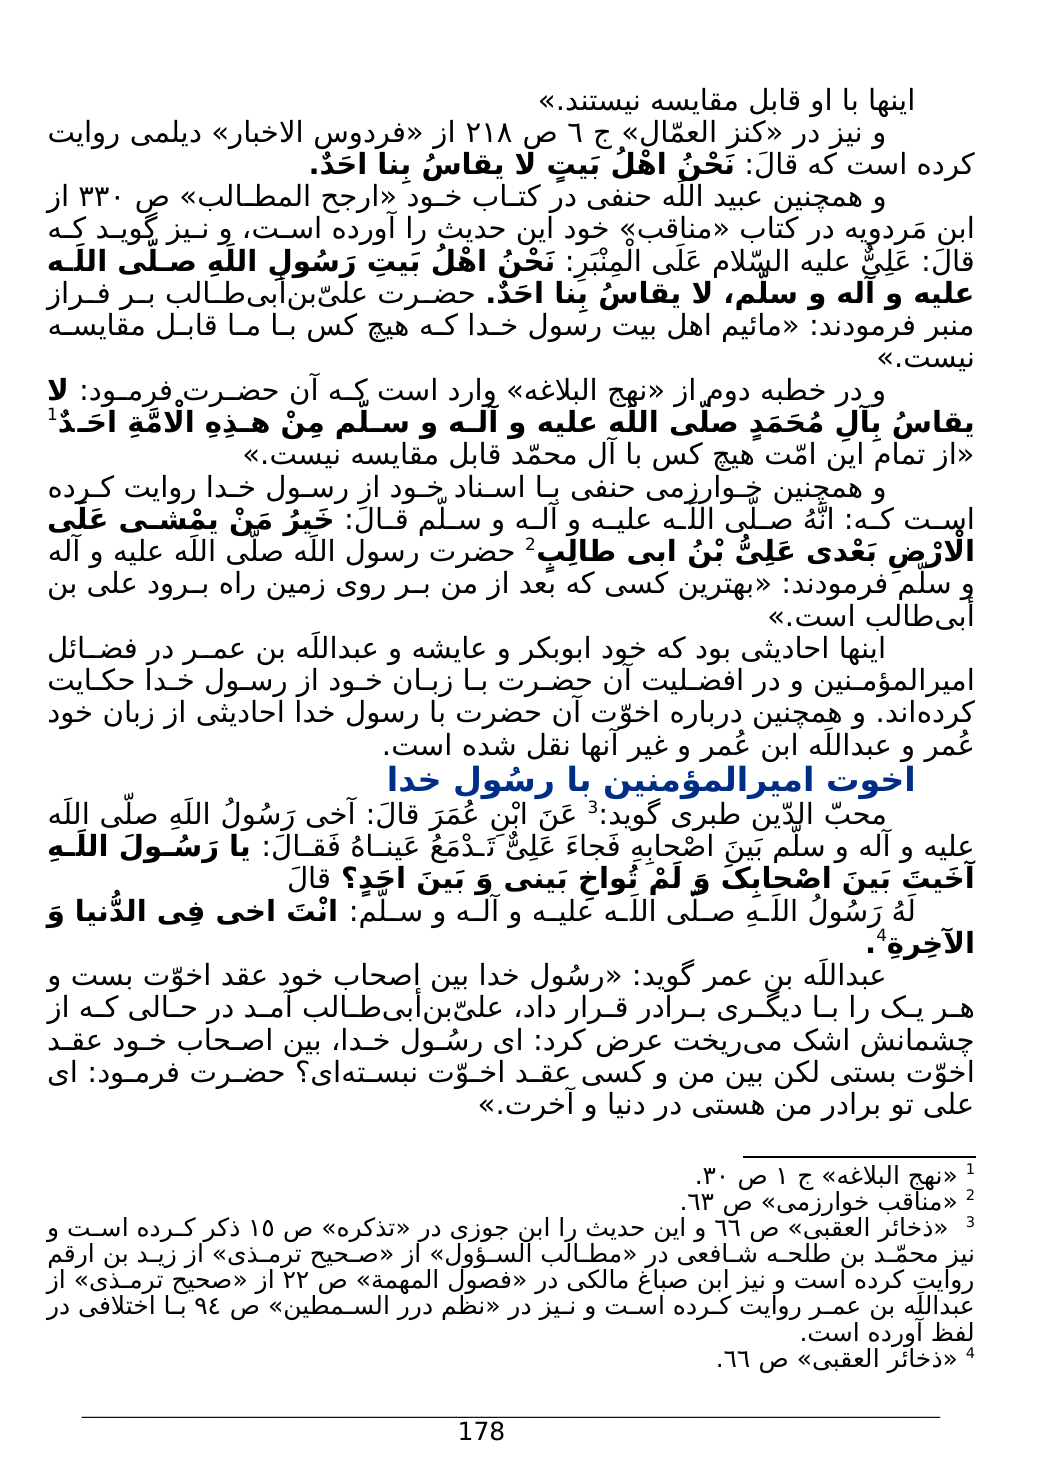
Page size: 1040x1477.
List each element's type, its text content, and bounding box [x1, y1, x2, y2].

text و نیز در «کنز العمّال» ج ٦ ص ٢١٨ از «فردوس الاخبار» دیلمى روایت کرده است که قالَ: نَحْنُ اهْلُ بَیتٍ لا یقاسُ بِنا احَدٌ. [47, 117, 975, 181]
text لَهُ رَسُولُ اللَهِ صلّى اللَه علیه و آله و سلّم: انْتَ اخى فِى الدُّنیا وَ الآخِرةِ. [47, 896, 975, 960]
subtitle اخوت امیرالمؤمنین با رسُول خدا [106, 762, 916, 799]
text و همچنین خوارزمى حنفى با اسناد خود از رسول خدا روایت کرده است که: انَّهُ صلّى اللَه علیه و آله و سلّم قالَ: خَیرُ مَنْ یمْشى عَلَى الْارْضِ بَعْدى عَلِىُّ بْنُ ابى طالِبٍ‌ حضرت رسول اللَه صلّى اللَه علیه و آله و سلّم فرمودند: «بهترین کسى که بعد از من بر روى زمین راه برود على بن أبى‌طالب است.» [47, 471, 975, 633]
text اینها احادیثى بود که خود ابوبکر و عایشه و عبداللَه بن عمر در فضائل امیرالمؤمنین و در افضلیت آن حضرت با زبان خود از رسول خدا حکایت کرده‌اند. و همچنین درباره اخوّت آن حضرت با رسول خدا احادیثى از زبان خود عُمر و عبداللَه ابن عُمر و غیر آنها نقل شده است. [47, 633, 975, 762]
text و همچنین عبید اللَه حنفى در کتاب خود «ارجح المطالب» ص ٣٣٠ از ابن مَردویه در کتاب «مناقب» خود این حدیث را آورده است، و نیز گوید که قالَ: عَلِىٌّ علیه السّلام عَلَى الْمِنْبَرِ: نَحْنُ اهْلُ بَیتِ رَسُولِ اللَهِ صلّى اللَه علیه و آله و سلّم، لا یقاسُ بِنا احَدٌ. حضرت علىّ‌بن‌أبى‌طالب بر فراز منبر فرمودند: «مائیم اهل بیت رسول خدا که هیچ کس با ما قابل مقایسه نیست.» [47, 181, 975, 375]
text و در خطبه دوم از «نهج البلاغه» وارد است که آن حضرت فرمود: لا یقاسُ بِآلِ مُحَمَدٍ صلّى اللَه علیه و آله و سلّم مِنْ هذِهِ الْامَّةِ احَدٌ «از تمام این امّت هیچ کس با آل محمّد قابل مقایسه نیست.» [47, 375, 975, 471]
text عبداللَه بن عمر گوید: «رسُول خدا بین اصحاب خود عقد اخوّت بست و هر یک را با دیگرى برادر قرار داد، علىّ‌بن‌أبى‌طالب آمد در حالى که از چشمانش اشک مى‌ریخت عرض کرد: اى رسُول خدا، بین اصحاب خود عقد اخوّت بستى لکن بین من و کسى عقد اخوّت نبسته‌اى؟ حضرت فرمود: اى على تو برادر من هستى در دنیا و آخرت.» [47, 960, 975, 1121]
text محبّ الدّین طبرى گوید: عَنَ ابْنِ عُمَرَ قالَ: آخى رَسُولُ اللَهِ صلّى اللَه علیه و آله و سلّم بَینَ اصْحابِهِ فَجاءَ عَلِىٌّ تَدْمَعُ عَیناهُ فَقالَ: یا رَسُولَ اللَهِ آخَیتَ بَینَ اصْحابِکَ وَ لَمْ تُواخِ بَینى وَ بَینَ احَدٍ؟ قالَ‌ [47, 799, 975, 896]
text اینها با او قابل مقایسه نیستند.» [47, 84, 975, 117]
